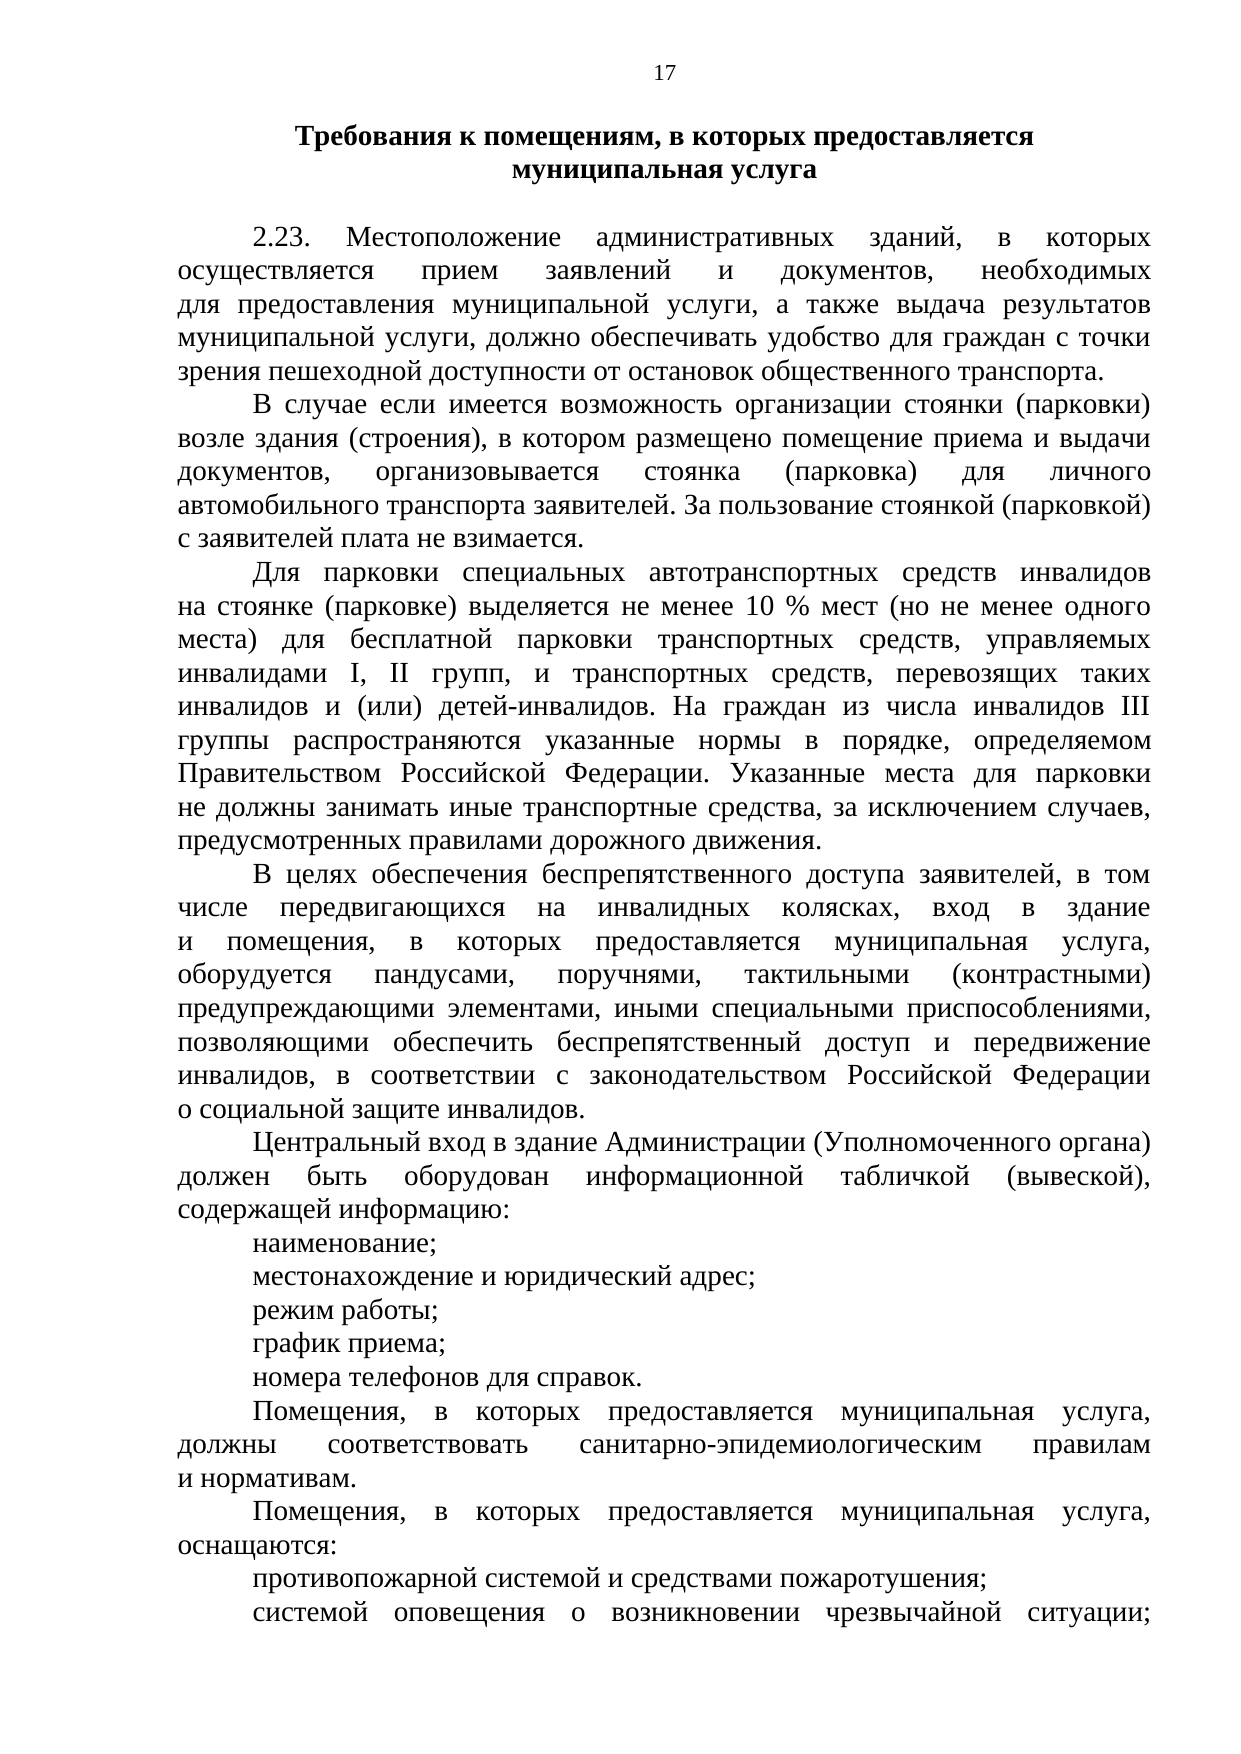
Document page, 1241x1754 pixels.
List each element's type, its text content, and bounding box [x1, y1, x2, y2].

text номера телефонов для справок. [177, 1359, 1152, 1393]
text режим работы; [177, 1292, 1152, 1326]
text В случае если имеется возможность организации стоянки (парковки) возле здания (строения), в котором размещено помещение приема и выдачи документов, организовывается стоянка (парковка) для личного автомобильного транспорта заявителей. За пользование стоянкой (парковкой) с заявителей плата не взимается. [177, 386, 1152, 554]
text наименование; [177, 1225, 1152, 1258]
text противопожарной системой и средствами пожаротушения; [177, 1560, 1152, 1594]
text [177, 1594, 1152, 1627]
text 2.23. Местоположение административных зданий, в которых осуществляется прием заявлений и документов, необходимых для предоставления муниципальной услуги, а также выдача результатов муниципальной услуги, должно обеспечивать удобство для граждан с точки зрения пешеходной доступности от остановок общественного транспорта. [177, 219, 1152, 386]
text Помещения, в которых предоставляется муниципальная услуга, оснащаются: [177, 1493, 1152, 1560]
text муниципальная услуга [177, 152, 1152, 185]
text В целях обеспечения беспрепятственного доступа заявителей, в том числе передвигающихся на инвалидных колясках, вход в здание и помещения, в которых предоставляется муниципальная услуга, оборудуется пандусами, поручнями, тактильными (контрастными) предупреждающими элементами, иными специальными приспособлениями, позволяющими обеспечить беспрепятственный доступ и передвижение инвалидов, в соответствии с законодательством Российской Федерации о социальной защите инвалидов. [177, 856, 1152, 1124]
text график приема; [177, 1326, 1152, 1359]
text местонахождение и юридический адрес; [177, 1258, 1152, 1292]
text Требования к помещениям, в которых предоставляется [177, 118, 1152, 152]
text Центральный вход в здание Администрации (Уполномоченного органа) должен быть оборудован информационной табличкой (вывеской), содержащей информацию: [177, 1124, 1152, 1225]
text Для парковки специальных автотранспортных средств инвалидов на стоянке (парковке) выделяется не менее 10 % мест (но не менее одного места) для бесплатной парковки транспортных средств, управляемых инвалидами I, II групп, и транспортных средств, перевозящих таких инвалидов и (или) детей-инвалидов. На граждан из числа инвалидов III группы распространяются указанные нормы в порядке, определяемом Правительством Российской Федерации. Указанные места для парковки не должны занимать иные транспортные средства, за исключением случаев, предусмотренных правилами дорожного движения. [177, 554, 1152, 856]
text Помещения, в которых предоставляется муниципальная услуга, должны соответствовать санитарно-эпидемиологическим правилам и нормативам. [177, 1393, 1152, 1493]
